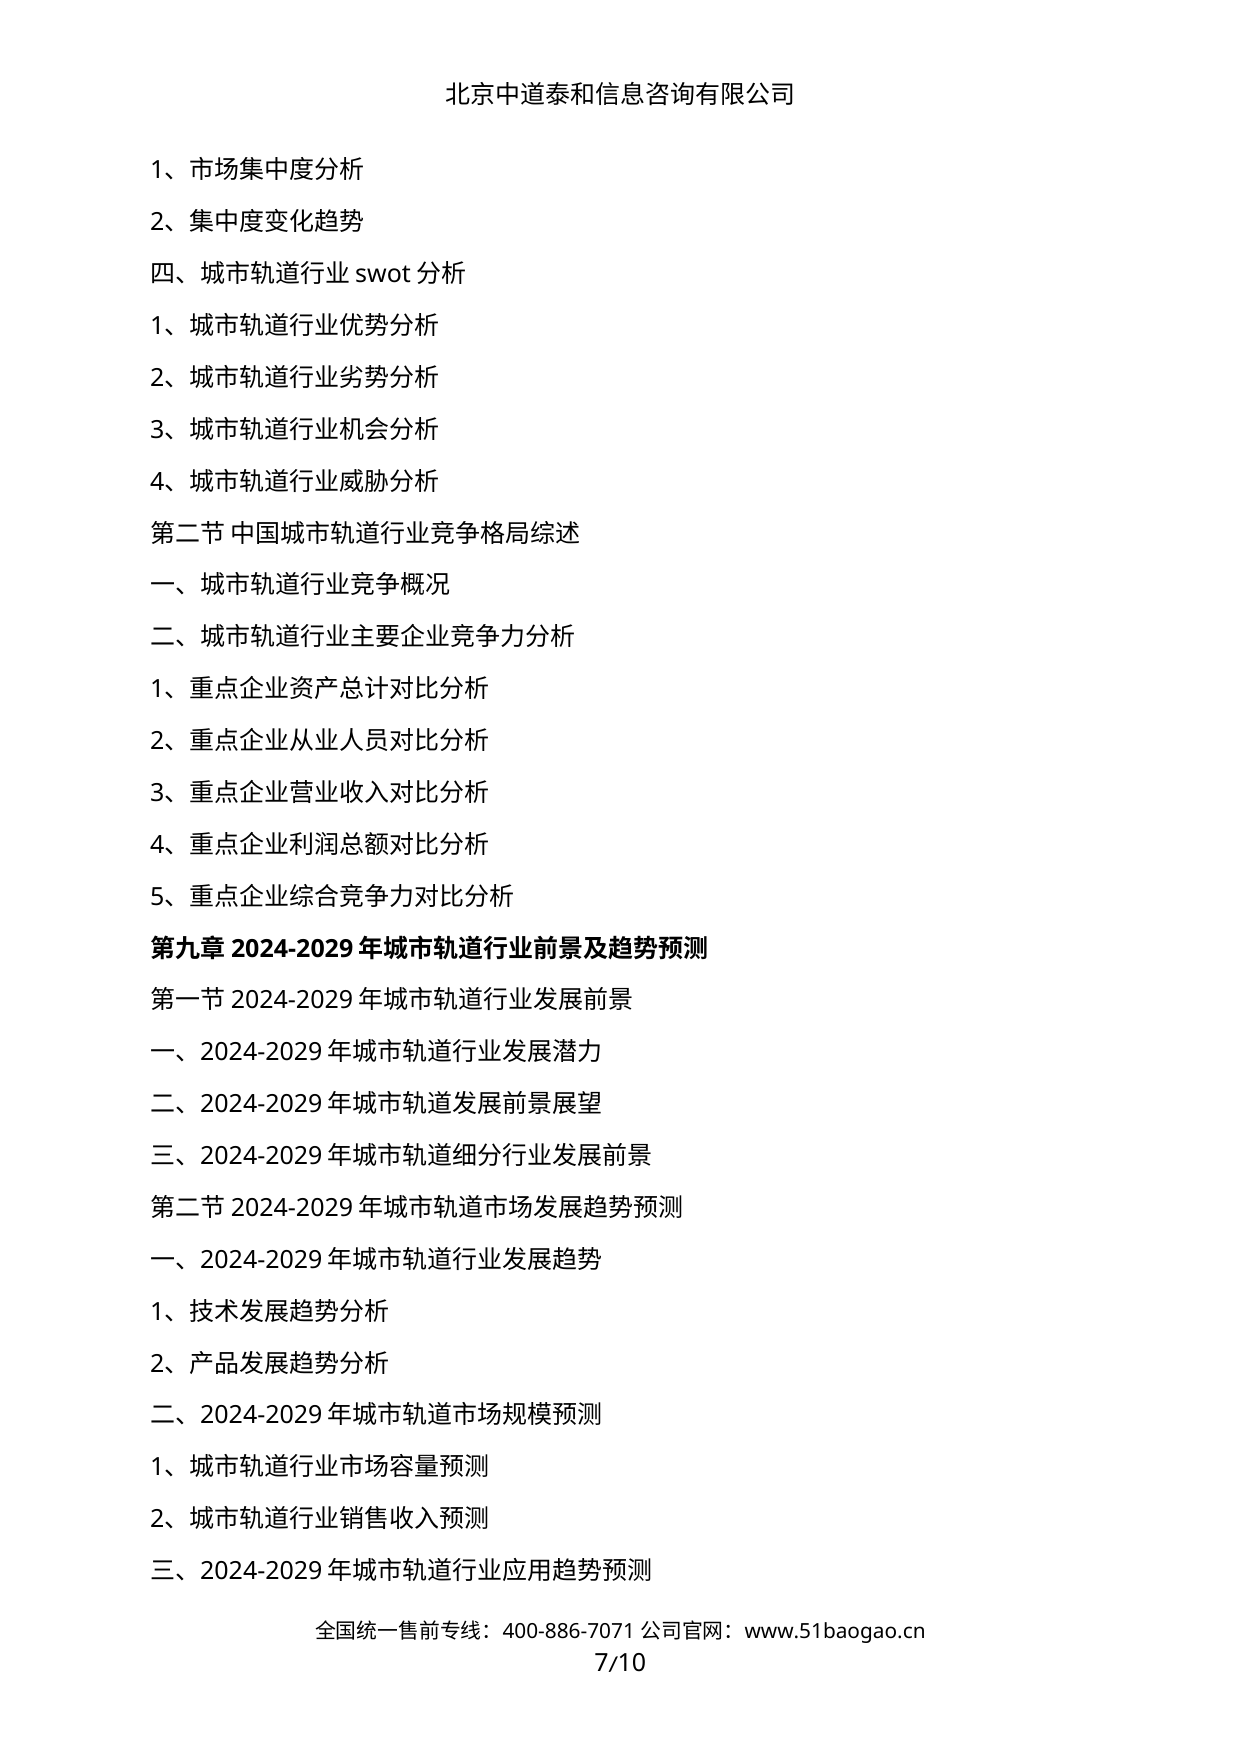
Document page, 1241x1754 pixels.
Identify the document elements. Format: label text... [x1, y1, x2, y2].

text 2、集中度变化趋势 [150, 202, 1090, 238]
text 一、2024-2029年城市轨道行业发展趋势 [150, 1239, 1090, 1276]
text 第二节 2024-2029年城市轨道市场发展趋势预测 [150, 1187, 1090, 1224]
text 三、2024-2029年城市轨道细分行业发展前景 [150, 1136, 1090, 1172]
text 4、城市轨道行业威胁分析 [150, 461, 1090, 497]
text 第一节 2024-2029年城市轨道行业发展前景 [150, 980, 1090, 1016]
text 四、城市轨道行业swot分析 [150, 254, 1090, 290]
text 1、城市轨道行业市场容量预测 [150, 1447, 1090, 1483]
text 2、重点企业从业人员对比分析 [150, 721, 1090, 757]
text 5、重点企业综合竞争力对比分析 [150, 876, 1090, 912]
text 三、2024-2029年城市轨道行业应用趋势预测 [150, 1551, 1090, 1587]
text 2、城市轨道行业劣势分析 [150, 357, 1090, 394]
text 1、市场集中度分析 [150, 150, 1090, 186]
text 4、重点企业利润总额对比分析 [150, 824, 1090, 861]
text 3、重点企业营业收入对比分析 [150, 772, 1090, 809]
text 二、城市轨道行业主要企业竞争力分析 [150, 617, 1090, 653]
text 1、重点企业资产总计对比分析 [150, 669, 1090, 705]
text 2、城市轨道行业销售收入预测 [150, 1499, 1090, 1535]
text 一、城市轨道行业竞争概况 [150, 565, 1090, 601]
text 二、2024-2029年城市轨道发展前景展望 [150, 1084, 1090, 1120]
text 1、技术发展趋势分析 [150, 1291, 1090, 1327]
text 一、2024-2029年城市轨道行业发展潜力 [150, 1032, 1090, 1068]
text 2、产品发展趋势分析 [150, 1343, 1090, 1379]
text 3、城市轨道行业机会分析 [150, 409, 1090, 446]
text 1、城市轨道行业优势分析 [150, 306, 1090, 342]
text 第二节 中国城市轨道行业竞争格局综述 [150, 513, 1090, 549]
text 第九章 2024-2029年城市轨道行业前景及趋势预测 [150, 928, 1090, 964]
text 二、2024-2029年城市轨道市场规模预测 [150, 1395, 1090, 1431]
